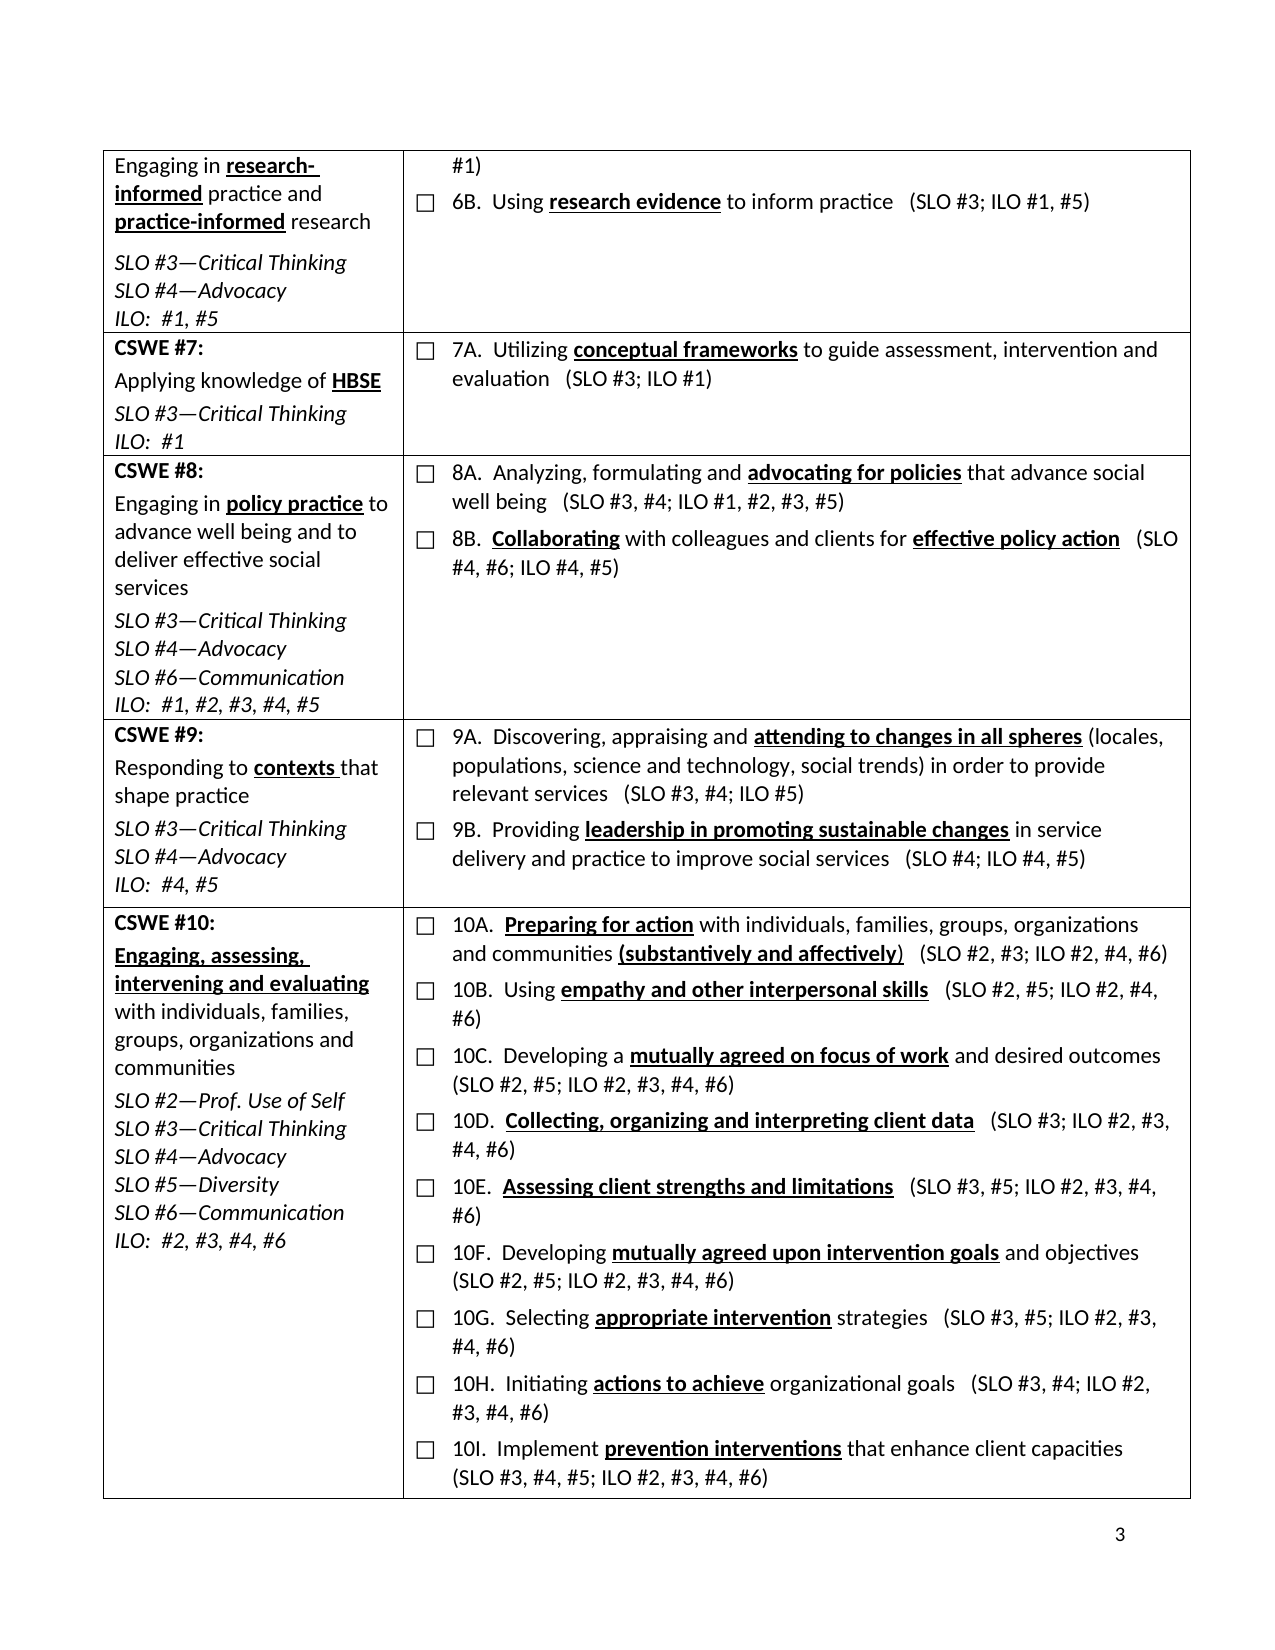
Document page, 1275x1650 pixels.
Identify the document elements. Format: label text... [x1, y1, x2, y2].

table_cell CSWE #7: Applying knowledge of HBSE SLO #3—Critical Thinking ILO: #1 [104, 333, 403, 455]
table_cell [104, 908, 403, 1497]
table_cell CSWE #8: Engaging in policy practice to advance well being and to deliver effective social services SLO #3—Critical Thinking SLO #4—Advocacy SLO #6—Communication ILO: #1, #2, #3, #4, #5 [104, 456, 403, 719]
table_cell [104, 151, 403, 332]
table_cell 7A. Utilizing conceptual frameworks to guide assessment, intervention and evaluation (SLO #3; ILO #1) [404, 333, 1190, 455]
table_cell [404, 151, 1190, 332]
table_cell 8A. Analyzing, formulating and advocating for policies that advance social well being (SLO #3, #4; ILO #1, #2, #3, #5) 8B. Collaborating with colleagues and clients for effective policy action (SLO #4, #6; ILO #4, #5) [404, 456, 1190, 719]
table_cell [404, 908, 1190, 1497]
table_cell 9A. Discovering, appraising and attending to changes in all spheres (locales, populations, science and technology, social trends) in order to provide relevant services (SLO #3, #4; ILO #5) 9B. Providing leadership in promoting sustainable changes in service delivery and practice to improve social services (SLO #4; ILO #4, #5) [404, 720, 1190, 907]
table_cell CSWE #9: Responding to contexts that shape practice SLO #3—Critical Thinking SLO #4—Advocacy ILO: #4, #5 [104, 720, 403, 907]
